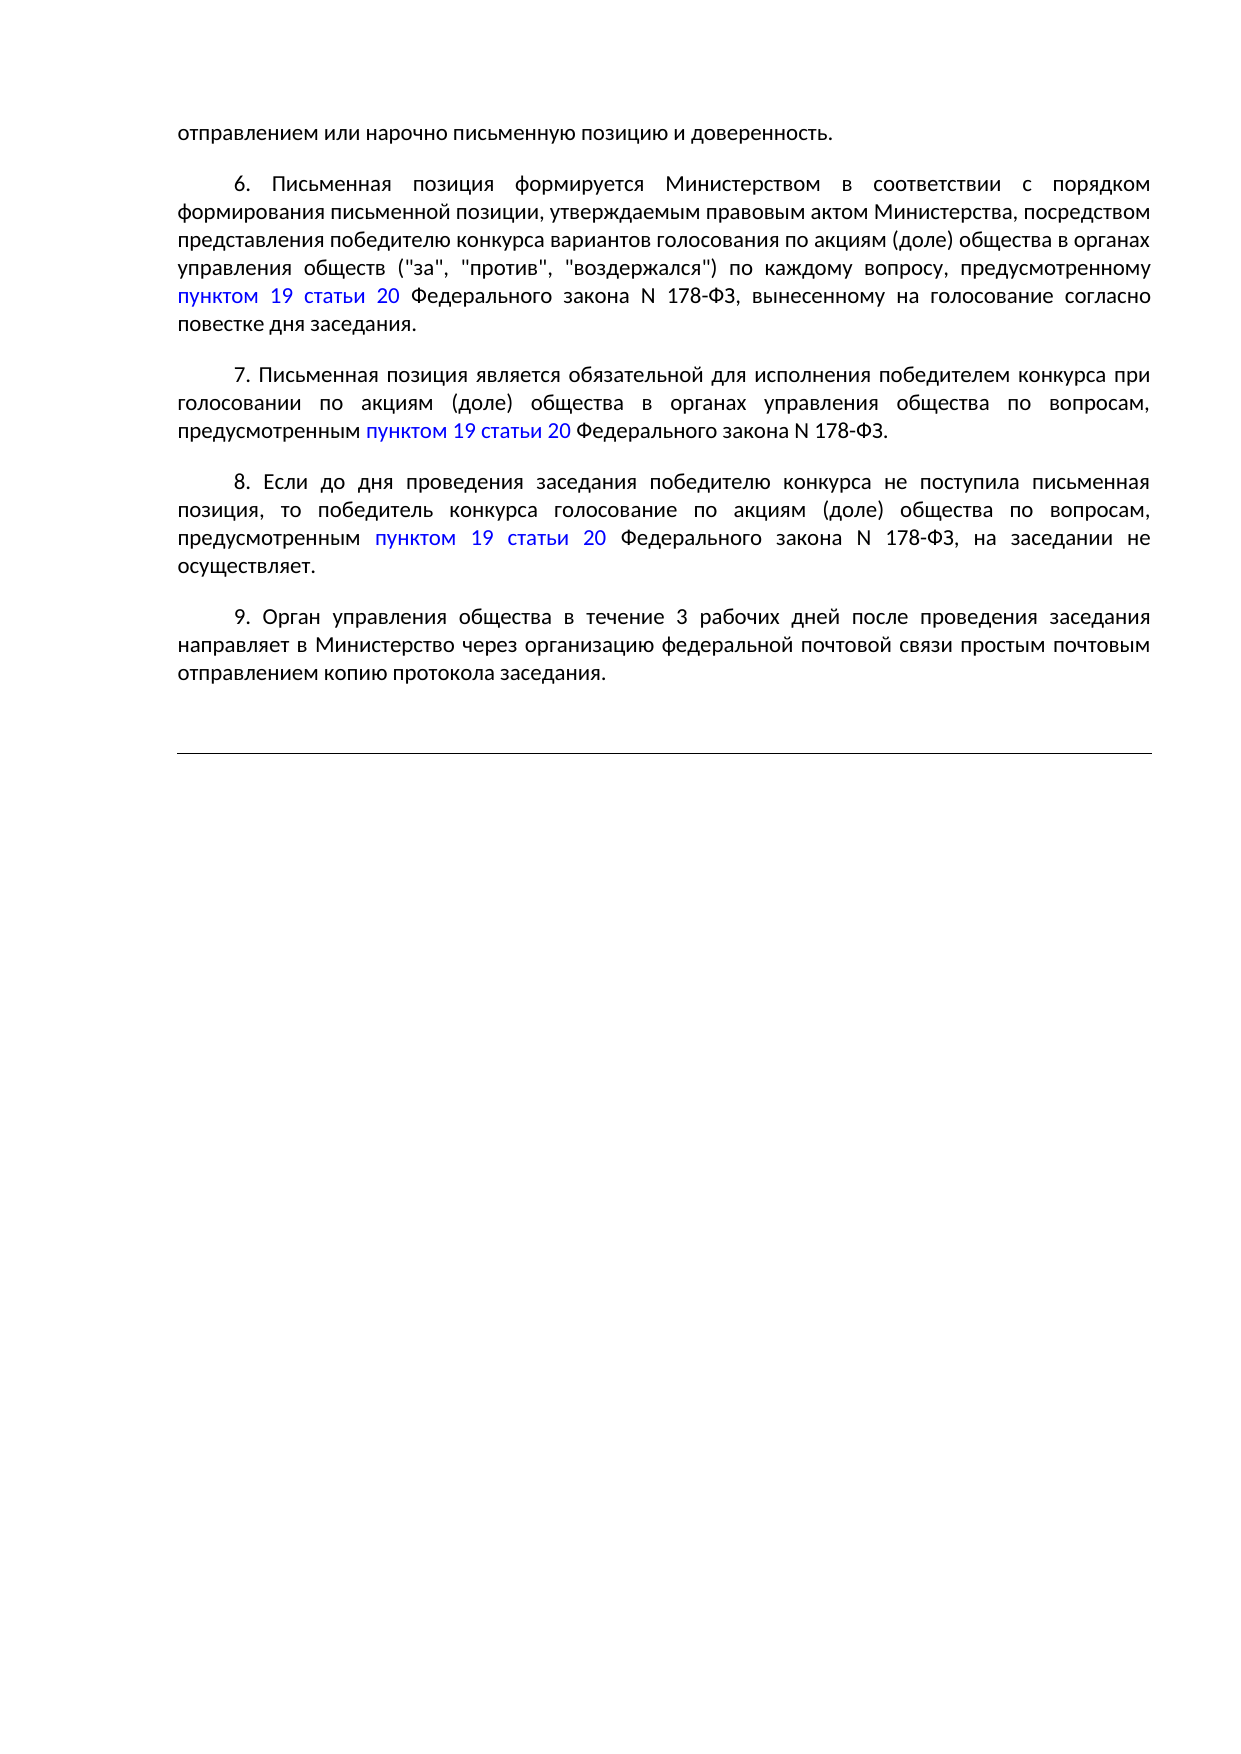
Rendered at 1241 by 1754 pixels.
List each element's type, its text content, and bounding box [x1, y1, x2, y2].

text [177, 118, 1152, 146]
text 7. Письменная позиция является обязательной для исполнения победителем конкурса при голосовании по акциям (доле) общества в органах управления общества по вопросам, предусмотренным пунктом 19 статьи 20 Федерального закона N 178-ФЗ. [177, 360, 1152, 444]
text 8. Если до дня проведения заседания победителю конкурса не поступила письменная позиция, то победитель конкурса голосование по акциям (доле) общества по вопросам, предусмотренным пунктом 19 статьи 20 Федерального закона N 178-ФЗ, на заседании не осуществляет. [177, 467, 1152, 579]
text 9. Орган управления общества в течение 3 рабочих дней после проведения заседания направляет в Министерство через организацию федеральной почтовой связи простым почтовым отправлением копию протокола заседания. [177, 602, 1152, 686]
text 6. Письменная позиция формируется Министерством в соответствии с порядком формирования письменной позиции, утверждаемым правовым актом Министерства, посредством представления победителю конкурса вариантов голосования по акциям (доле) общества в органах управления обществ ("за", "против", "воздержался") по каждому вопросу, предусмотренному пунктом 19 статьи 20 Федерального закона N 178-ФЗ, вынесенному на голосование согласно повестке дня заседания. [177, 169, 1152, 337]
